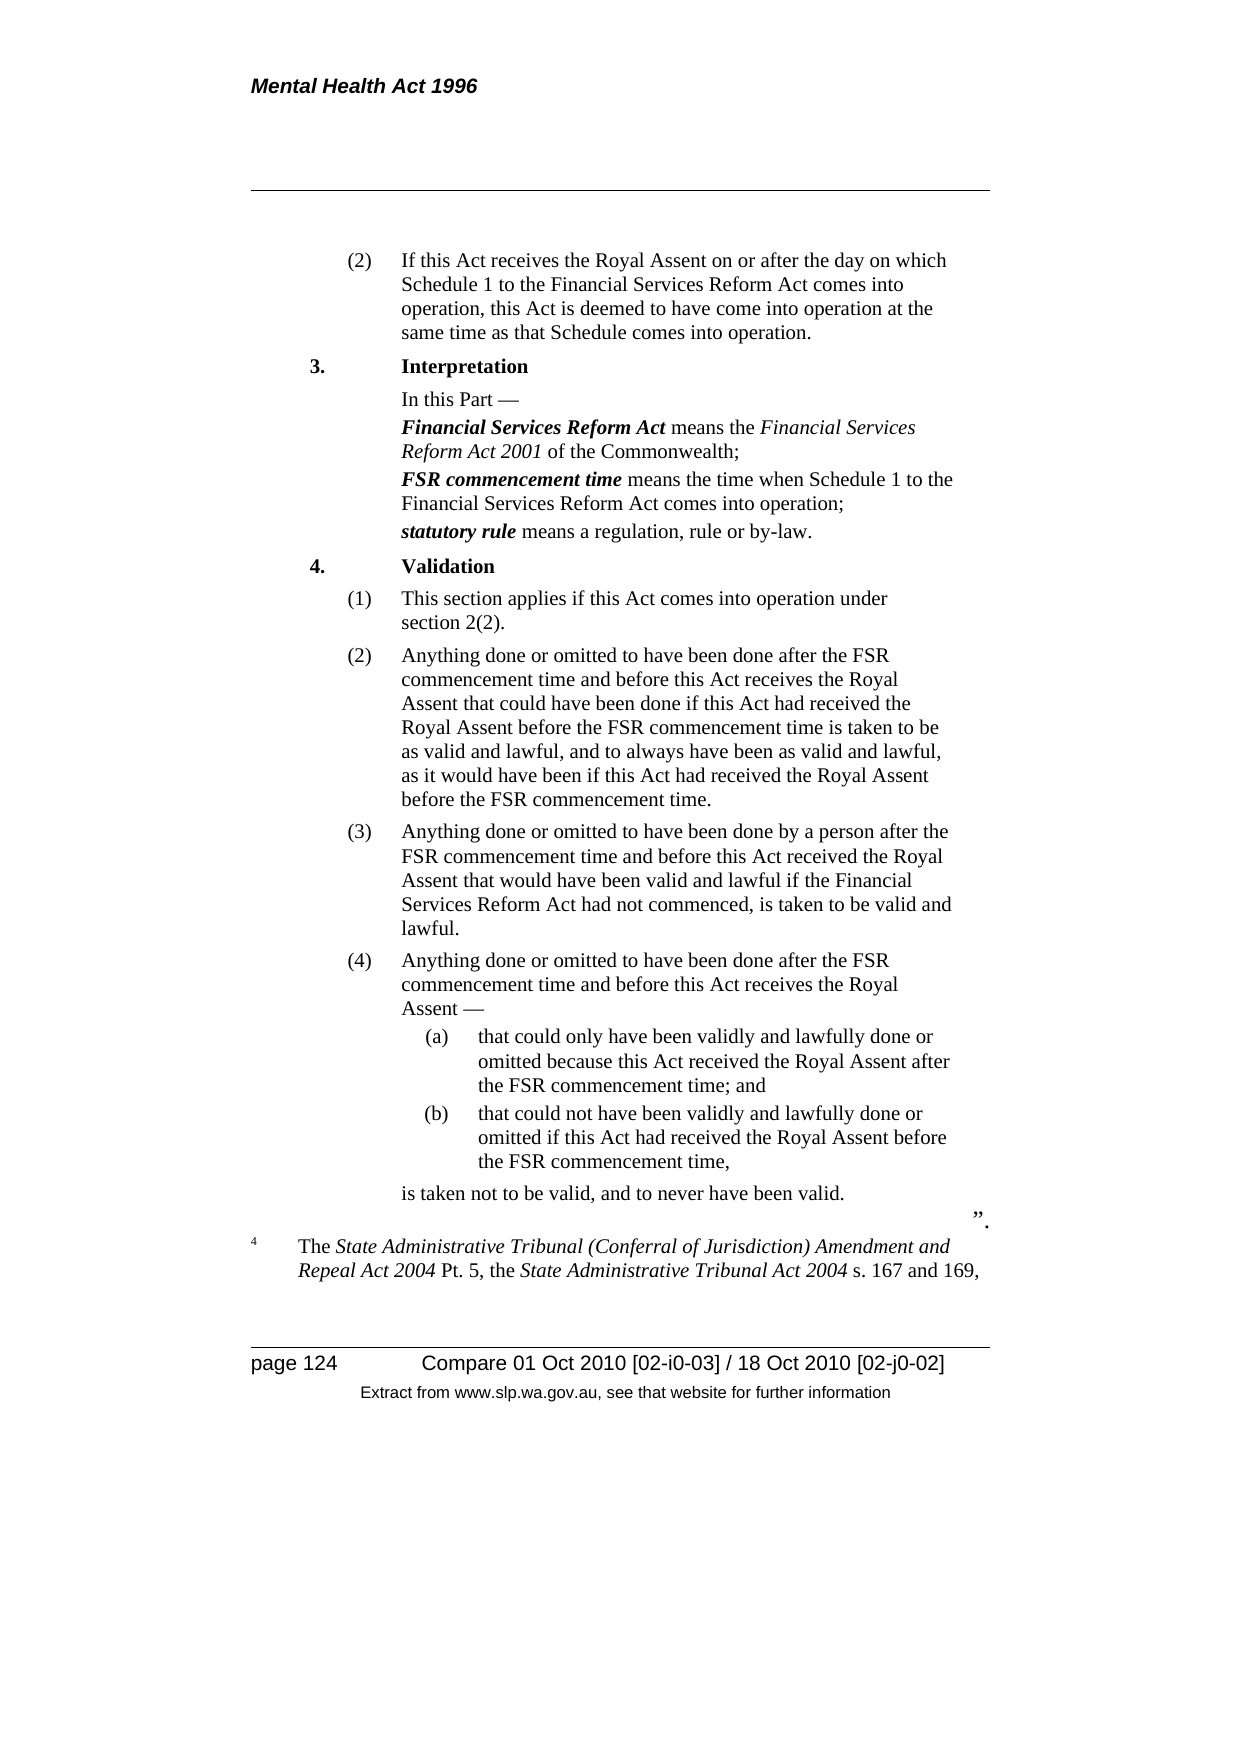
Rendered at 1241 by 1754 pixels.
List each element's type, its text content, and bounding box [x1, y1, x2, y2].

text (3) Anything done or omitted to have been done by a person after the FSR commencement time and before this Act received the Royal Assent that would have been valid and lawful if the Financial Services Reform Act had not commenced, is taken to be valid and lawful. [312, 819, 960, 940]
text (4) Anything done or omitted to have been done after the FSR commencement time and before this Act receives the Royal Assent — [312, 948, 960, 1020]
text (b) that could not have been validly and lawfully done or omitted if this Act had received the Royal Assent before the FSR commencement time, [389, 1101, 960, 1173]
text (2) If this Act receives the Royal Assent on or after the day on which Schedule 1 to the Financial Services Reform Act comes into operation, this Act is deemed to have come into operation at the same time as that Schedule comes into operation. [312, 247, 960, 344]
text (1) This section applies if this Act comes into operation under section 2(2). [312, 586, 960, 634]
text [251, 1234, 990, 1282]
text FSR commencement time means the time when Schedule 1 to the Financial Services Reform Act comes into operation; [369, 467, 960, 515]
text ”. [251, 1205, 990, 1234]
text (a) that could only have been validly and lawfully done or omitted because this Act received the Royal Assent after the FSR commencement time; and [389, 1024, 960, 1097]
text (2) Anything done or omitted to have been done after the FSR commencement time and before this Act receives the Royal Assent that could have been done if this Act had received the Royal Assent before the FSR commencement time is taken to be as valid and lawful, and to always have been as valid and lawful, as it would have been if this Act had received the Royal Assent before the FSR commencement time. [312, 643, 960, 811]
text In this Part — [312, 387, 960, 411]
text statutory rule means a regulation, rule or by-law. [369, 519, 960, 543]
subtitle 4. Validation [309, 554, 960, 578]
text is taken not to be valid, and to never have been valid. [312, 1181, 960, 1205]
subtitle 3. Interpretation [309, 354, 960, 378]
text Financial Services Reform Act means the Financial Services Reform Act 2001 of the Commonwealth; [369, 415, 960, 463]
